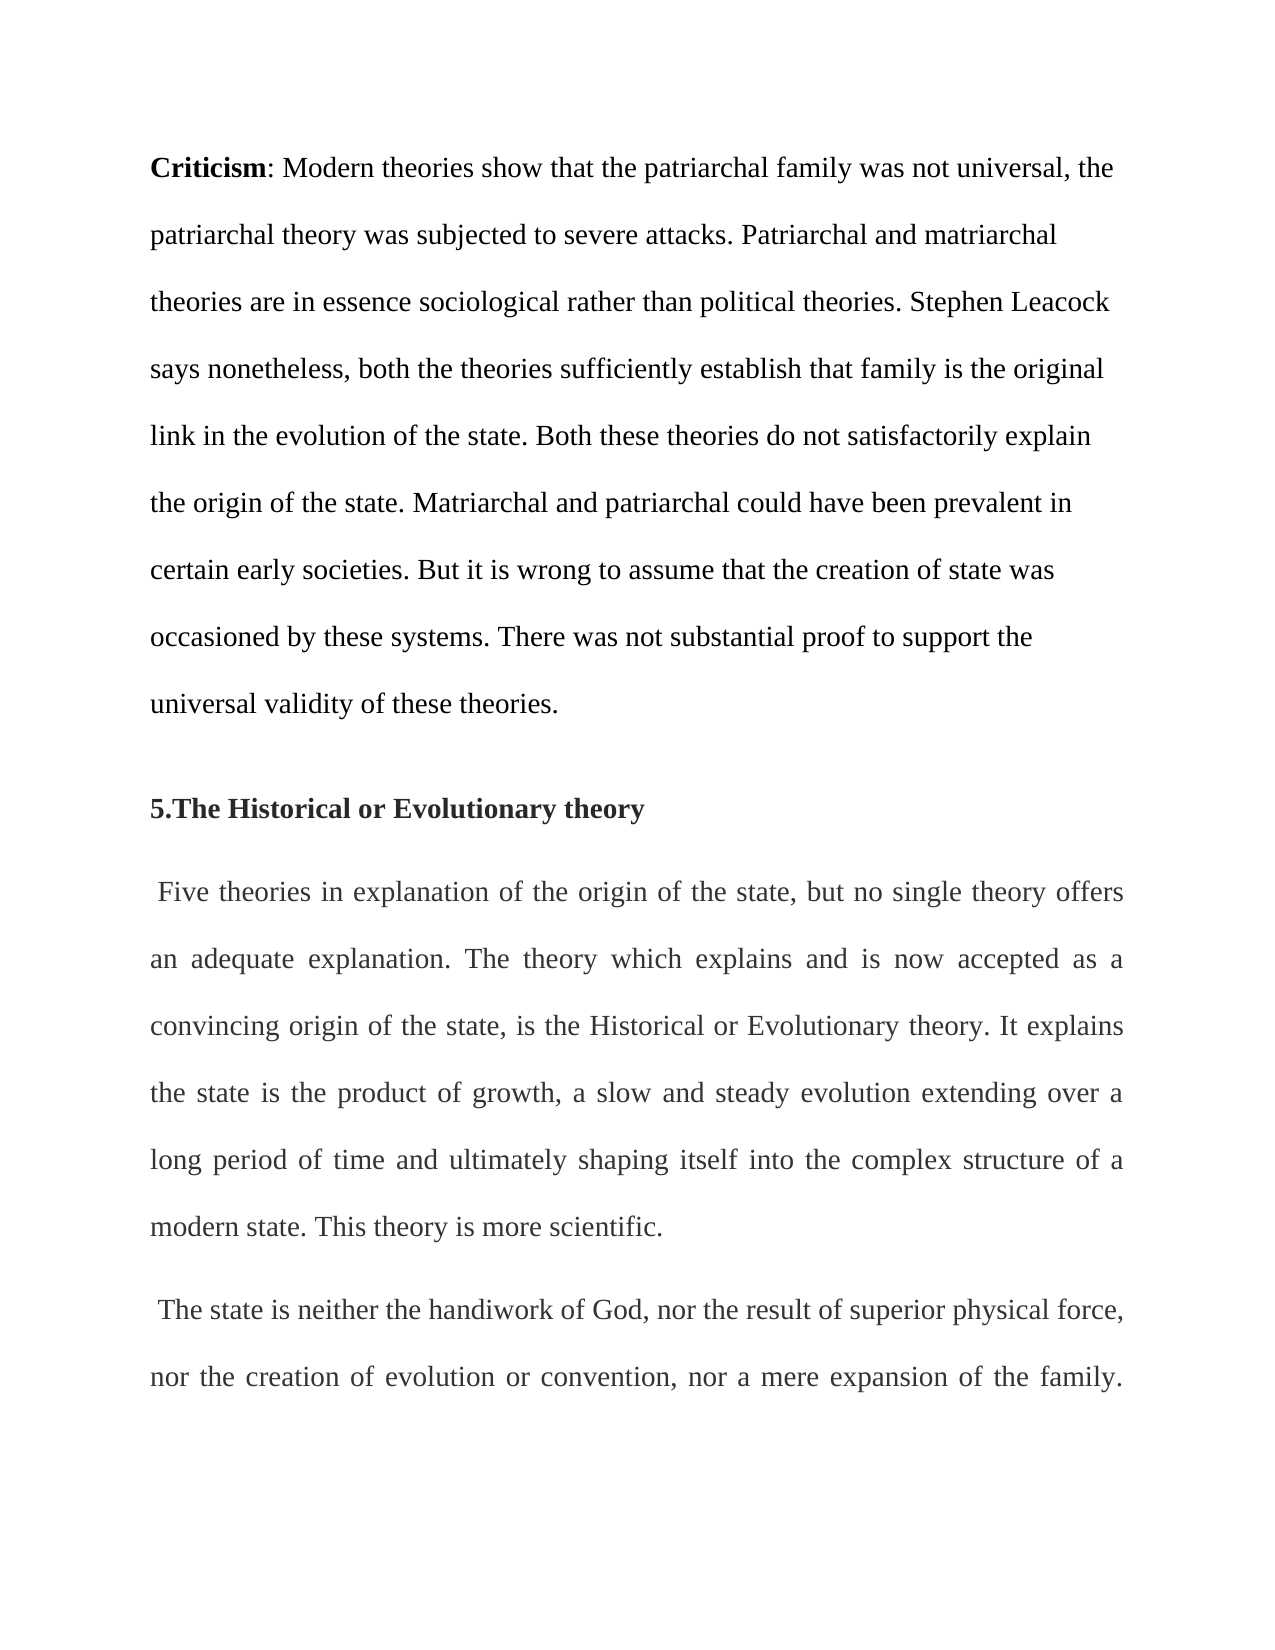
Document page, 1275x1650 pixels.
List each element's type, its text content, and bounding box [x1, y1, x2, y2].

text Five theories in explanation of the origin of the state, but no single theory offers an adequate explanation. The theory which explains and is now accepted as a convincing origin of the state, is the Historical or Evolutionary theory. It explains the state is the product of growth, a slow and steady evolution extending over a long period of time and ultimately shaping itself into the complex structure of a modern state. This theory is more scientific. [150, 874, 1125, 1243]
text Criticism: Modern theories show that the patriarchal family was not universal, the patriarchal theory was subjected to severe attacks. Patriarchal and matriarchal theories are in essence sociological rather than political theories. Stephen Leacock says nonetheless, both the theories sufficiently establish that family is the original link in the evolution of the state. Both these theories do not satisfactorily explain the origin of the state. Matriarchal and patriarchal could have been prevalent in certain early societies. But it is wrong to assume that the creation of state was occasioned by these systems. There was not substantial proof to support the universal validity of these theories. [150, 150, 1125, 720]
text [150, 1292, 1125, 1393]
subtitle 5.The Historical or Evolutionary theory [150, 791, 1125, 825]
